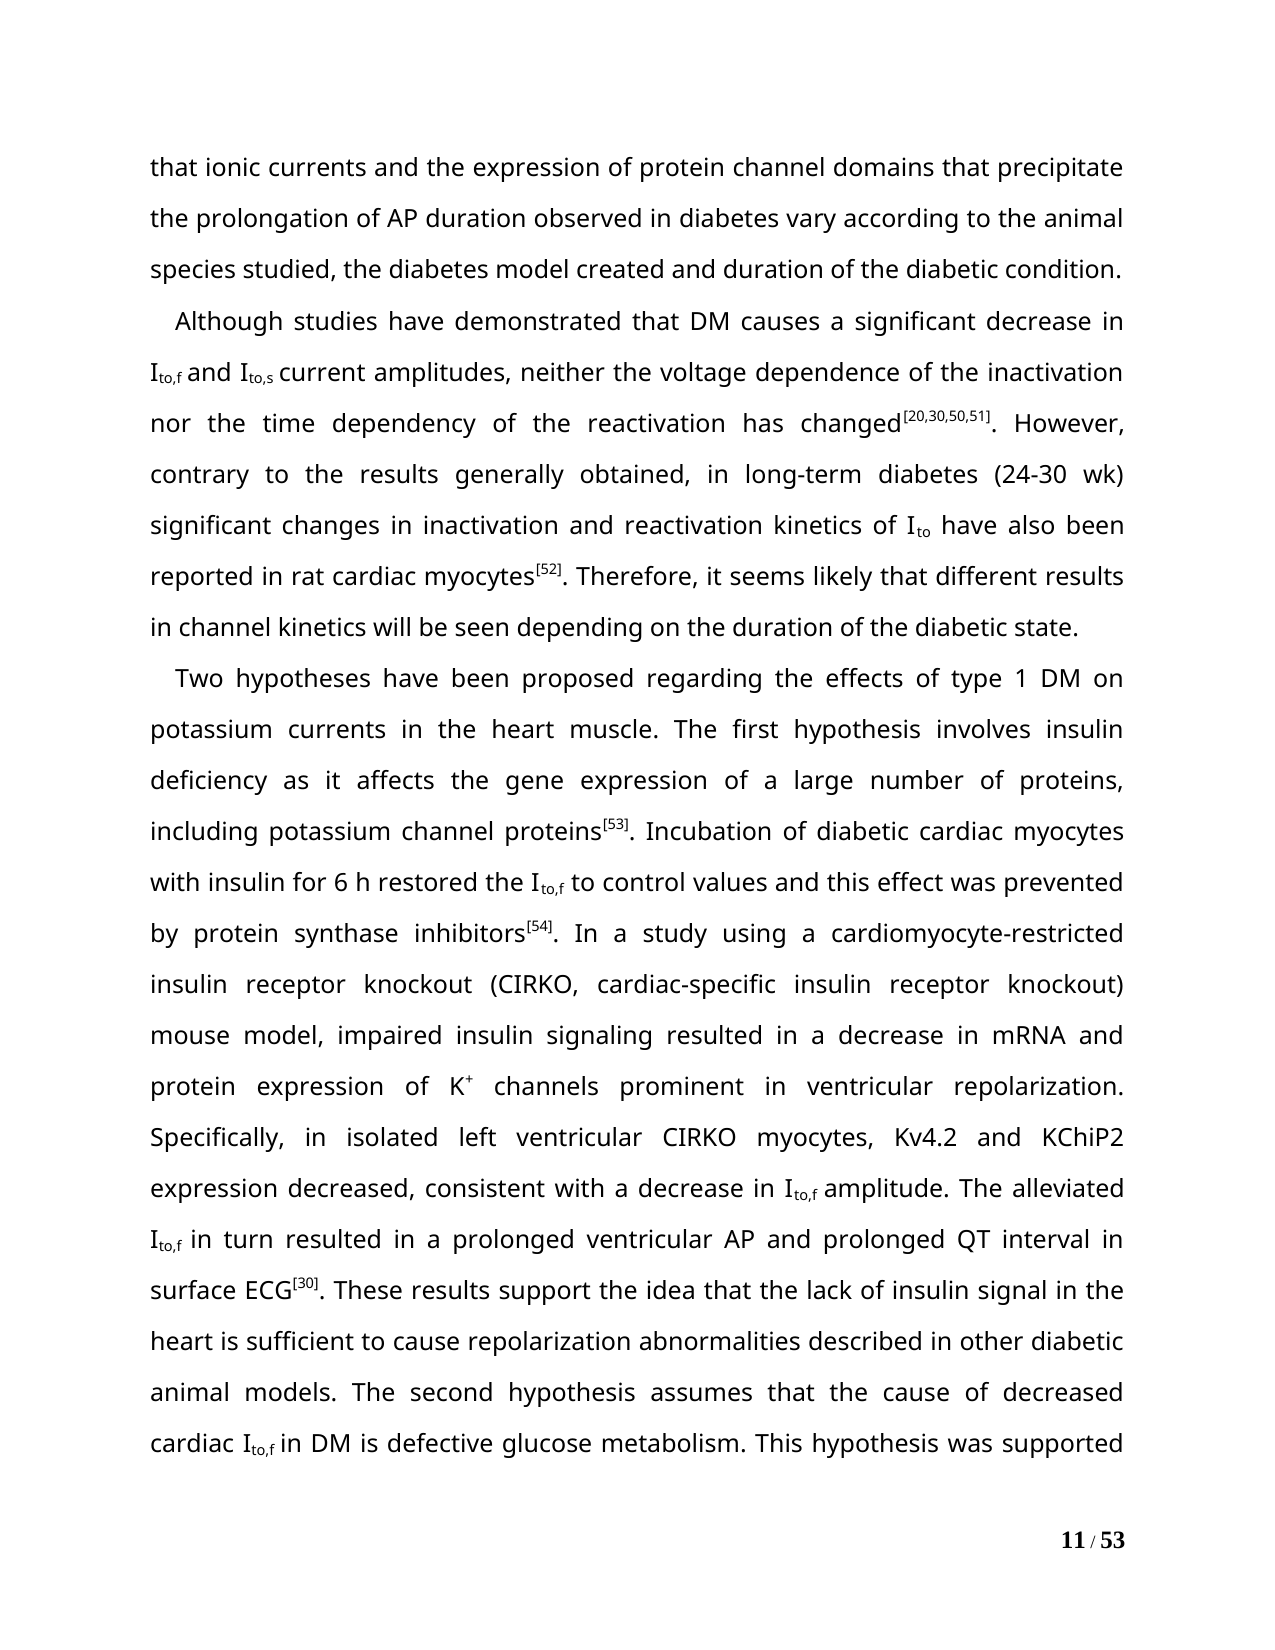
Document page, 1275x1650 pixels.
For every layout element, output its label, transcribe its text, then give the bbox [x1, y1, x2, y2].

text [150, 660, 1125, 1460]
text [150, 150, 1125, 286]
text Although studies have demonstrated that DM causes a significant decrease in Ito,f and Ito,s current amplitudes, neither the voltage dependence of the inactivation nor the time dependency of the reactivation has changed[20,30,50,51]. However, contrary to the results generally obtained, in long-term diabetes (24-30 wk) significant changes in inactivation and reactivation kinetics of Ito have also been reported in rat cardiac myocytes[52]. Therefore, it seems likely that different results in channel kinetics will be seen depending on the duration of the diabetic state. [150, 303, 1125, 643]
